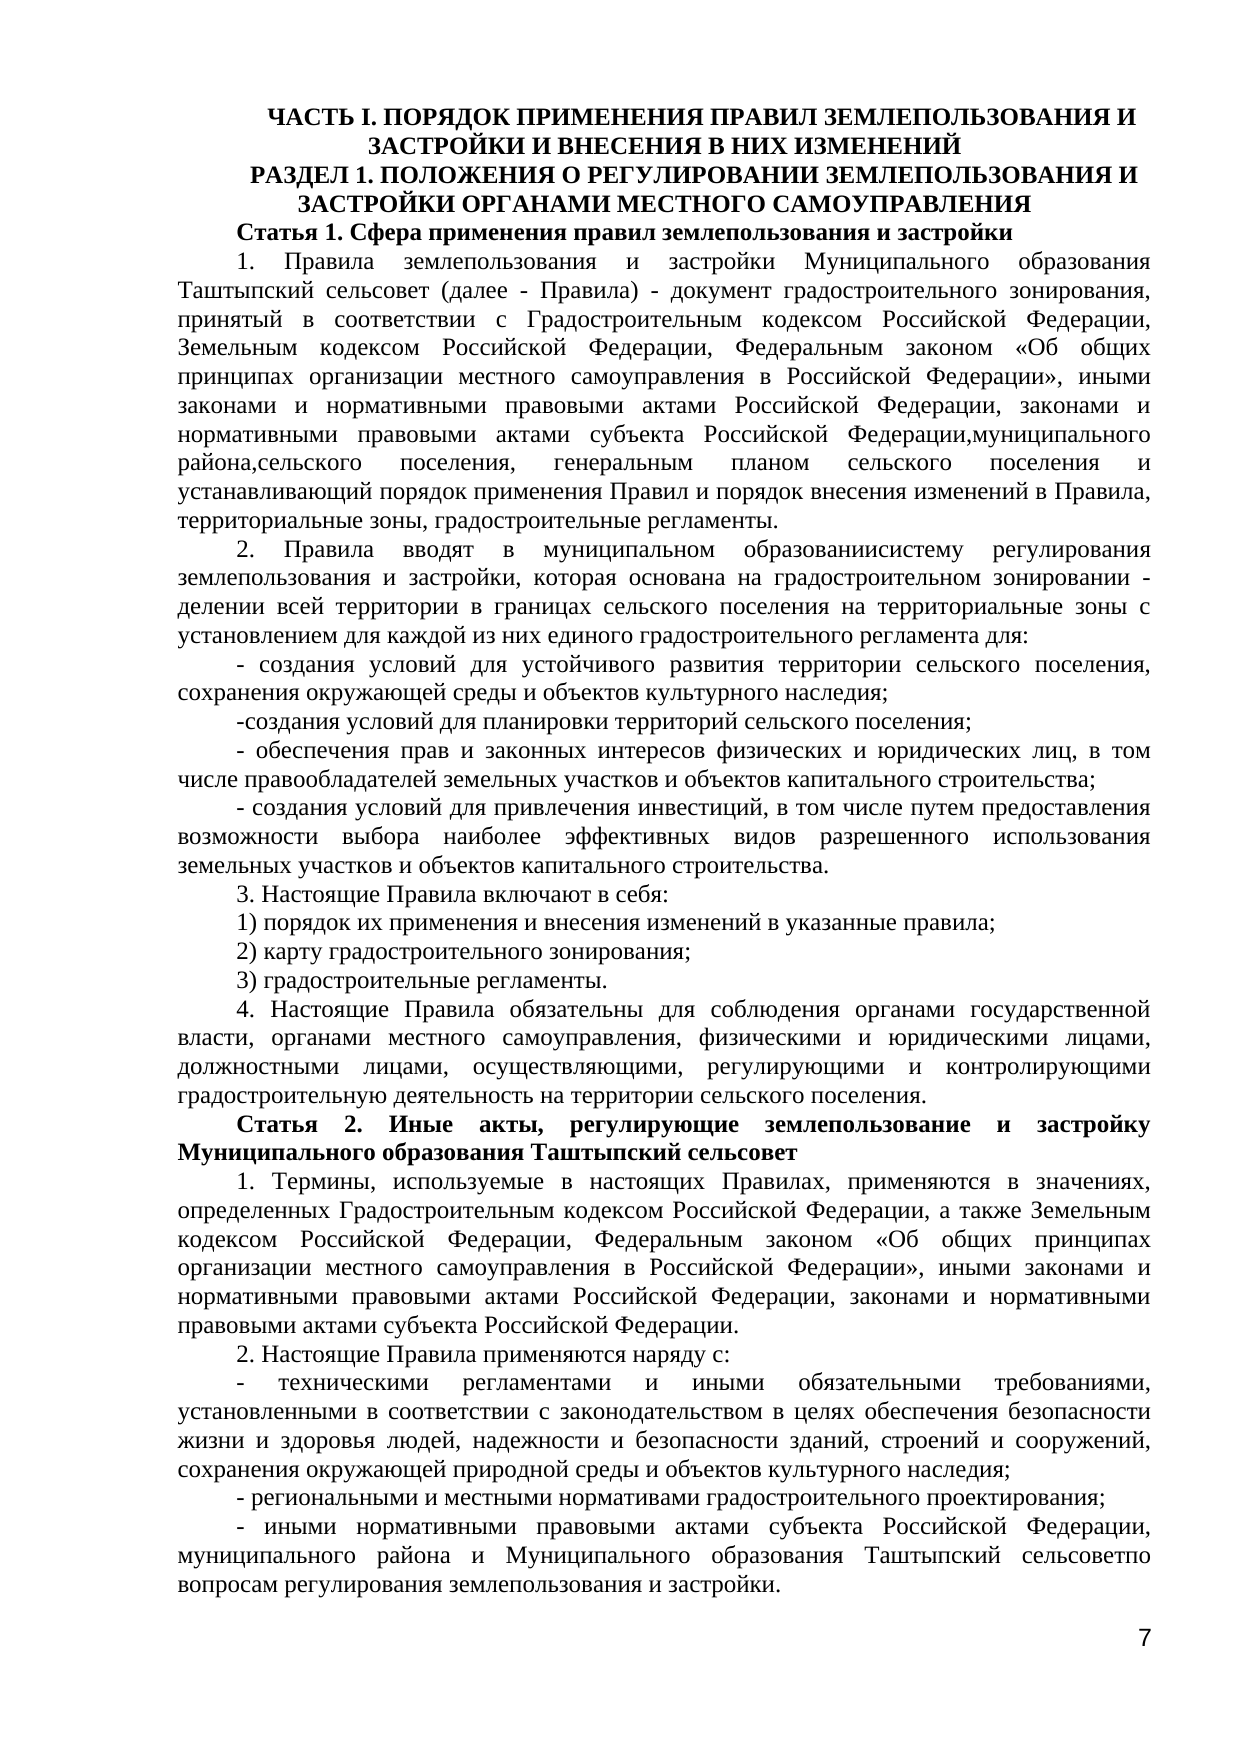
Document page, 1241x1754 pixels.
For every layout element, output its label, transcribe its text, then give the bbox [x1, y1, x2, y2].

text 3. Настоящие Правила включают в себя: [177, 879, 1152, 907]
text ЧАСТЬ I. ПОРЯДОК ПРИМЕНЕНИЯ ПРАВИЛ ЗЕМЛЕПОЛЬЗОВАНИЯ И ЗАСТРОЙКИ И ВНЕСЕНИЯ В НИХ ИЗМЕНЕНИЙ [177, 102, 1152, 160]
text - обеспечения прав и законных интересов физических и юридических лиц, в том числе правообладателей земельных участков и объектов капитального строительства; [177, 735, 1152, 792]
text Статья 1. Сфера применения правил землепользования и застройки [177, 217, 1152, 246]
text 1. Термины, используемые в настоящих Правилах, применяются в значениях, определенных Градостроительным кодексом Российской Федерации, а также Земельным кодексом Российской Федерации, Федеральным законом «Об общих принципах организации местного самоуправления в Российской Федерации», иными законами и нормативными правовыми актами Российской Федерации, законами и нормативными правовыми актами субъекта Российской Федерации. [177, 1166, 1152, 1339]
text -создания условий для планировки территорий сельского поселения; [177, 706, 1152, 735]
text - техническими регламентами и иными обязательными требованиями, установленными в соответствии с законодательством в целях обеспечения безопасности жизни и здоровья людей, надежности и безопасности зданий, строений и сооружений, сохранения окружающей природной среды и объектов культурного наследия; [177, 1367, 1152, 1482]
text - иными нормативными правовыми актами субъекта Российской Федерации, муниципального района и Муниципального образования Таштыпский сельсоветпо вопросам регулирования землепользования и застройки. [177, 1511, 1152, 1597]
text 2. Настоящие Правила применяются наряду с: [177, 1339, 1152, 1367]
text 1. Правила землепользования и застройки Муниципального образования Таштыпский сельсовет (далее - Правила) - документ градостроительного зонирования, принятый в соответствии с Градостроительным кодексом Российской Федерации, Земельным кодексом Российской Федерации, Федеральным законом «Об общих принципах организации местного самоуправления в Российской Федерации», иными законами и нормативными правовыми актами Российской Федерации, законами и нормативными правовыми актами субъекта Российской Федерации,муниципального района,сельского поселения, генеральным планом сельского поселения и устанавливающий порядок применения Правил и порядок внесения изменений в Правила, территориальные зоны, градостроительные регламенты. [177, 246, 1152, 534]
text 2) карту градостроительного зонирования; [177, 936, 1152, 965]
text 2. Правила вводят в муниципальном образованиисистему регулирования землепользования и застройки, которая основана на градостроительном зонировании - делении всей территории в границах сельского поселения на территориальные зоны с установлением для каждой из них единого градостроительного регламента для: [177, 534, 1152, 649]
text - региональными и местными нормативами градостроительного проектирования; [177, 1482, 1152, 1511]
text РАЗДЕЛ 1. ПОЛОЖЕНИЯ О РЕГУЛИРОВАНИИ ЗЕМЛЕПОЛЬЗОВАНИЯ И ЗАСТРОЙКИ ОРГАНАМИ МЕСТНОГО САМОУПРАВЛЕНИЯ [177, 160, 1152, 217]
text 4. Настоящие Правила обязательны для соблюдения органами государственной власти, органами местного самоуправления, физическими и юридическими лицами, должностными лицами, осуществляющими, регулирующими и контролирующими градостроительную деятельность на территории сельского поселения. [177, 994, 1152, 1109]
text 1) порядок их применения и внесения изменений в указанные правила; [177, 907, 1152, 936]
text 3) градостроительные регламенты. [177, 965, 1152, 994]
text - создания условий для устойчивого развития территории сельского поселения, сохранения окружающей среды и объектов культурного наследия; [177, 649, 1152, 706]
text - создания условий для привлечения инвестиций, в том числе путем предоставления возможности выбора наиболее эффективных видов разрешенного использования земельных участков и объектов капитального строительства. [177, 792, 1152, 879]
text Статья 2. Иные акты, регулирующие землепользование и застройку Муниципального образования Таштыпский сельсовет [177, 1109, 1152, 1166]
